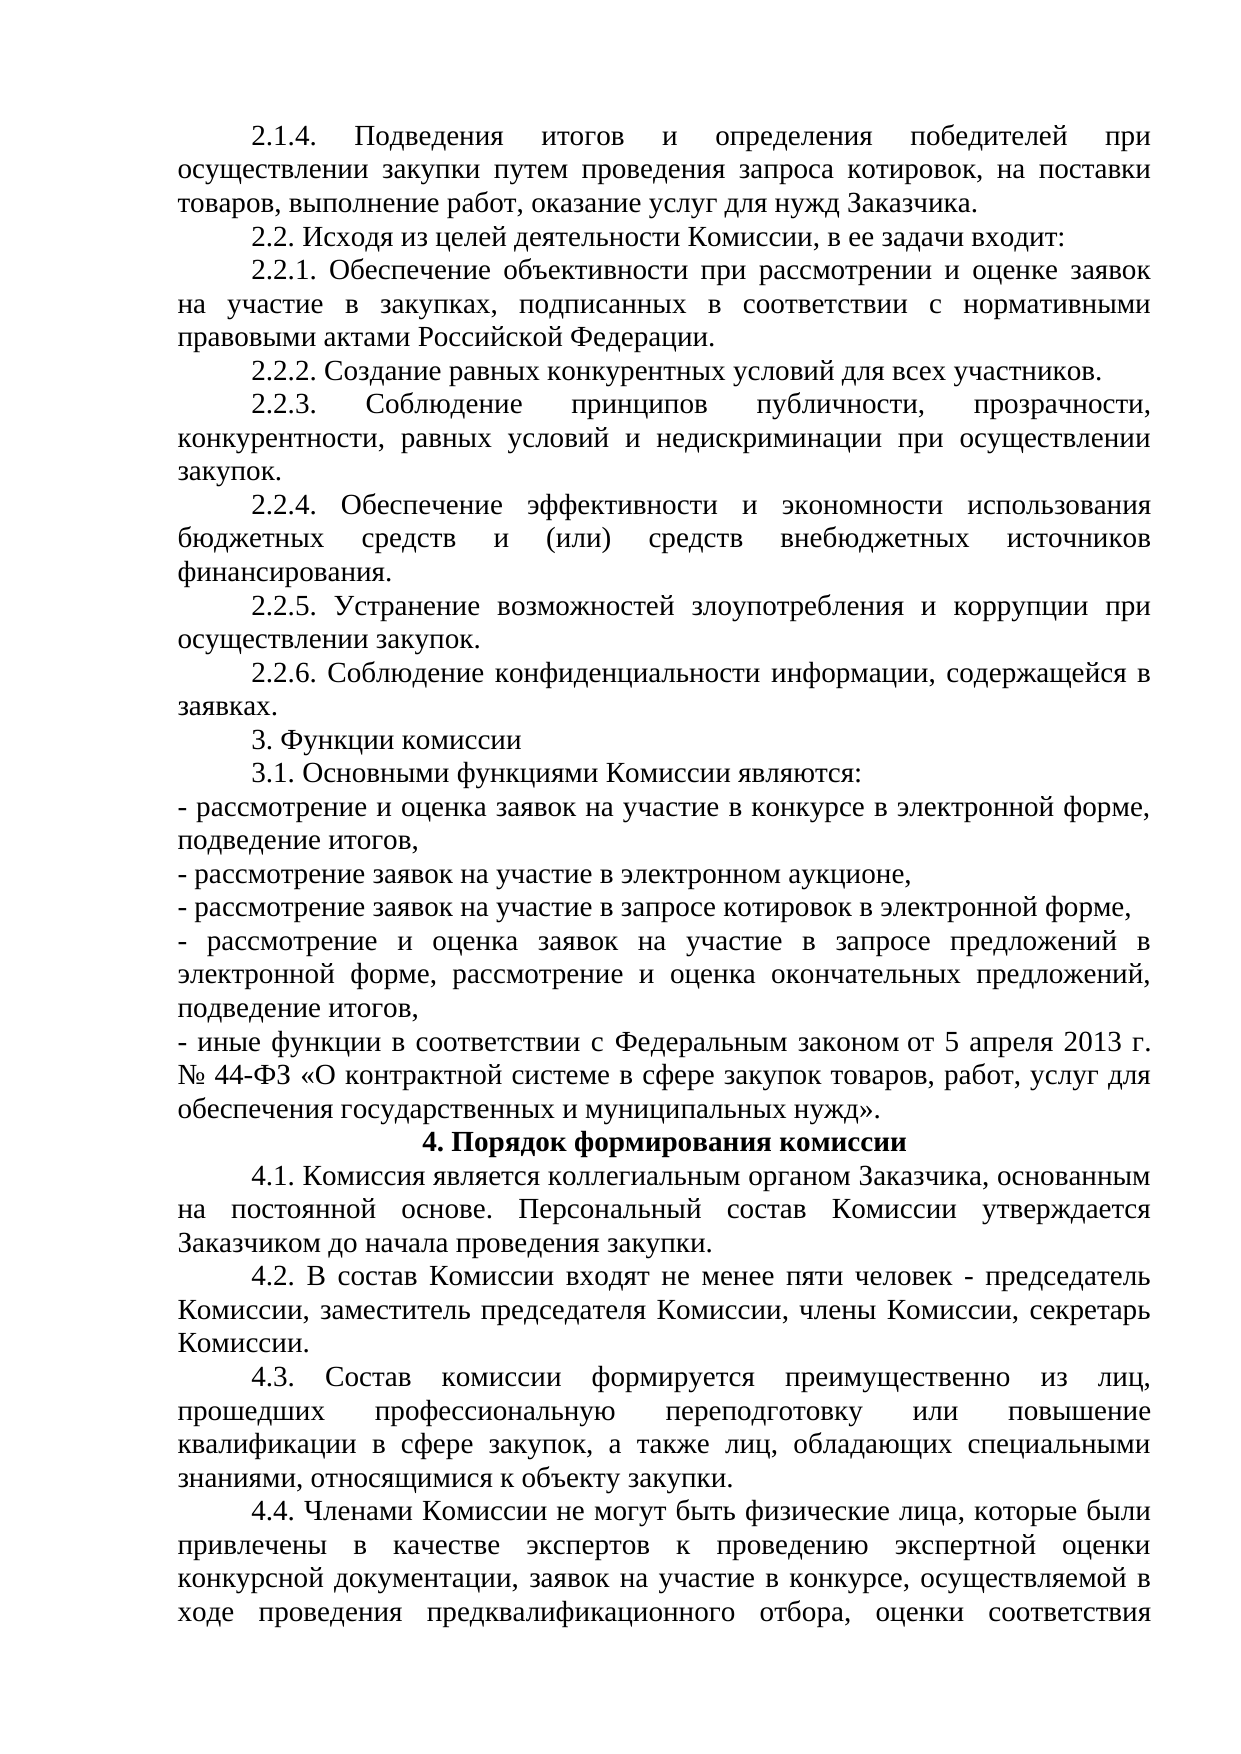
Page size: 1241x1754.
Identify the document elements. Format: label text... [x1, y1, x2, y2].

text - рассмотрение и оценка заявок на участие в конкурсе в электронной форме, подведение итогов, [177, 789, 1152, 856]
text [177, 1493, 1152, 1627]
text 2.1.4. Подведения итогов и определения победителей при осуществлении закупки путем проведения запроса котировок, на поставки товаров, выполнение работ, оказание услуг для нужд Заказчика. [177, 118, 1152, 219]
text 3. Функции комиссии [177, 722, 1152, 755]
text - иные функции в соответствии с Федеральным законом от 5 апреля . № 44-ФЗ «О контрактной системе в сфере закупок товаров, работ, услуг для обеспечения государственных и муниципальных нужд». [177, 1024, 1152, 1124]
text - рассмотрение заявок на участие в запросе котировок в электронной форме, [177, 889, 1152, 923]
text - рассмотрение заявок на участие в электронном аукционе, [177, 856, 1152, 889]
text 2.2.4. Обеспечение эффективности и экономности использования бюджетных средств и (или) средств внебюджетных источников финансирования. [177, 487, 1152, 588]
text 2.2.5. Устранение возможностей злоупотребления и коррупции при осуществлении закупок. [177, 588, 1152, 655]
text 2.2.1. Обеспечение объективности при рассмотрении и оценке заявок на участие в закупках, подписанных в соответствии с нормативными правовыми актами Российской Федерации. [177, 252, 1152, 353]
text 2.2.6. Соблюдение конфиденциальности информации, содержащейся в заявках. [177, 655, 1152, 722]
text 4.1. Комиссия является коллегиальным органом Заказчика, основанным на постоянной основе. Персональный состав Комиссии утверждается Заказчиком до начала проведения закупки. [177, 1158, 1152, 1258]
text - рассмотрение и оценка заявок на участие в запросе предложений в электронной форме, рассмотрение и оценка окончательных предложений, подведение итогов, [177, 923, 1152, 1024]
text 4.3. Состав комиссии формируется преимущественно из лиц, прошедших профессиональную переподготовку или повышение квалификации в сфере закупок, а также лиц, обладающих специальными знаниями, относящимися к объекту закупки. [177, 1359, 1152, 1493]
text 3.1. Основными функциями Комиссии являются: [177, 755, 1152, 789]
text 2.2.3. Соблюдение принципов публичности, прозрачности, конкурентности, равных условий и недискриминации при осуществлении закупок. [177, 386, 1152, 487]
text 4. Порядок формирования комиссии [177, 1124, 1152, 1158]
text 2.2.2. Создание равных конкурентных условий для всех участников. [177, 353, 1152, 386]
text 2.2. Исходя из целей деятельности Комиссии, в ее задачи входит: [177, 219, 1152, 252]
text 4.2. В состав Комиссии входят не менее пяти человек - председатель Комиссии, заместитель председателя Комиссии, члены Комиссии, секретарь Комиссии. [177, 1258, 1152, 1359]
